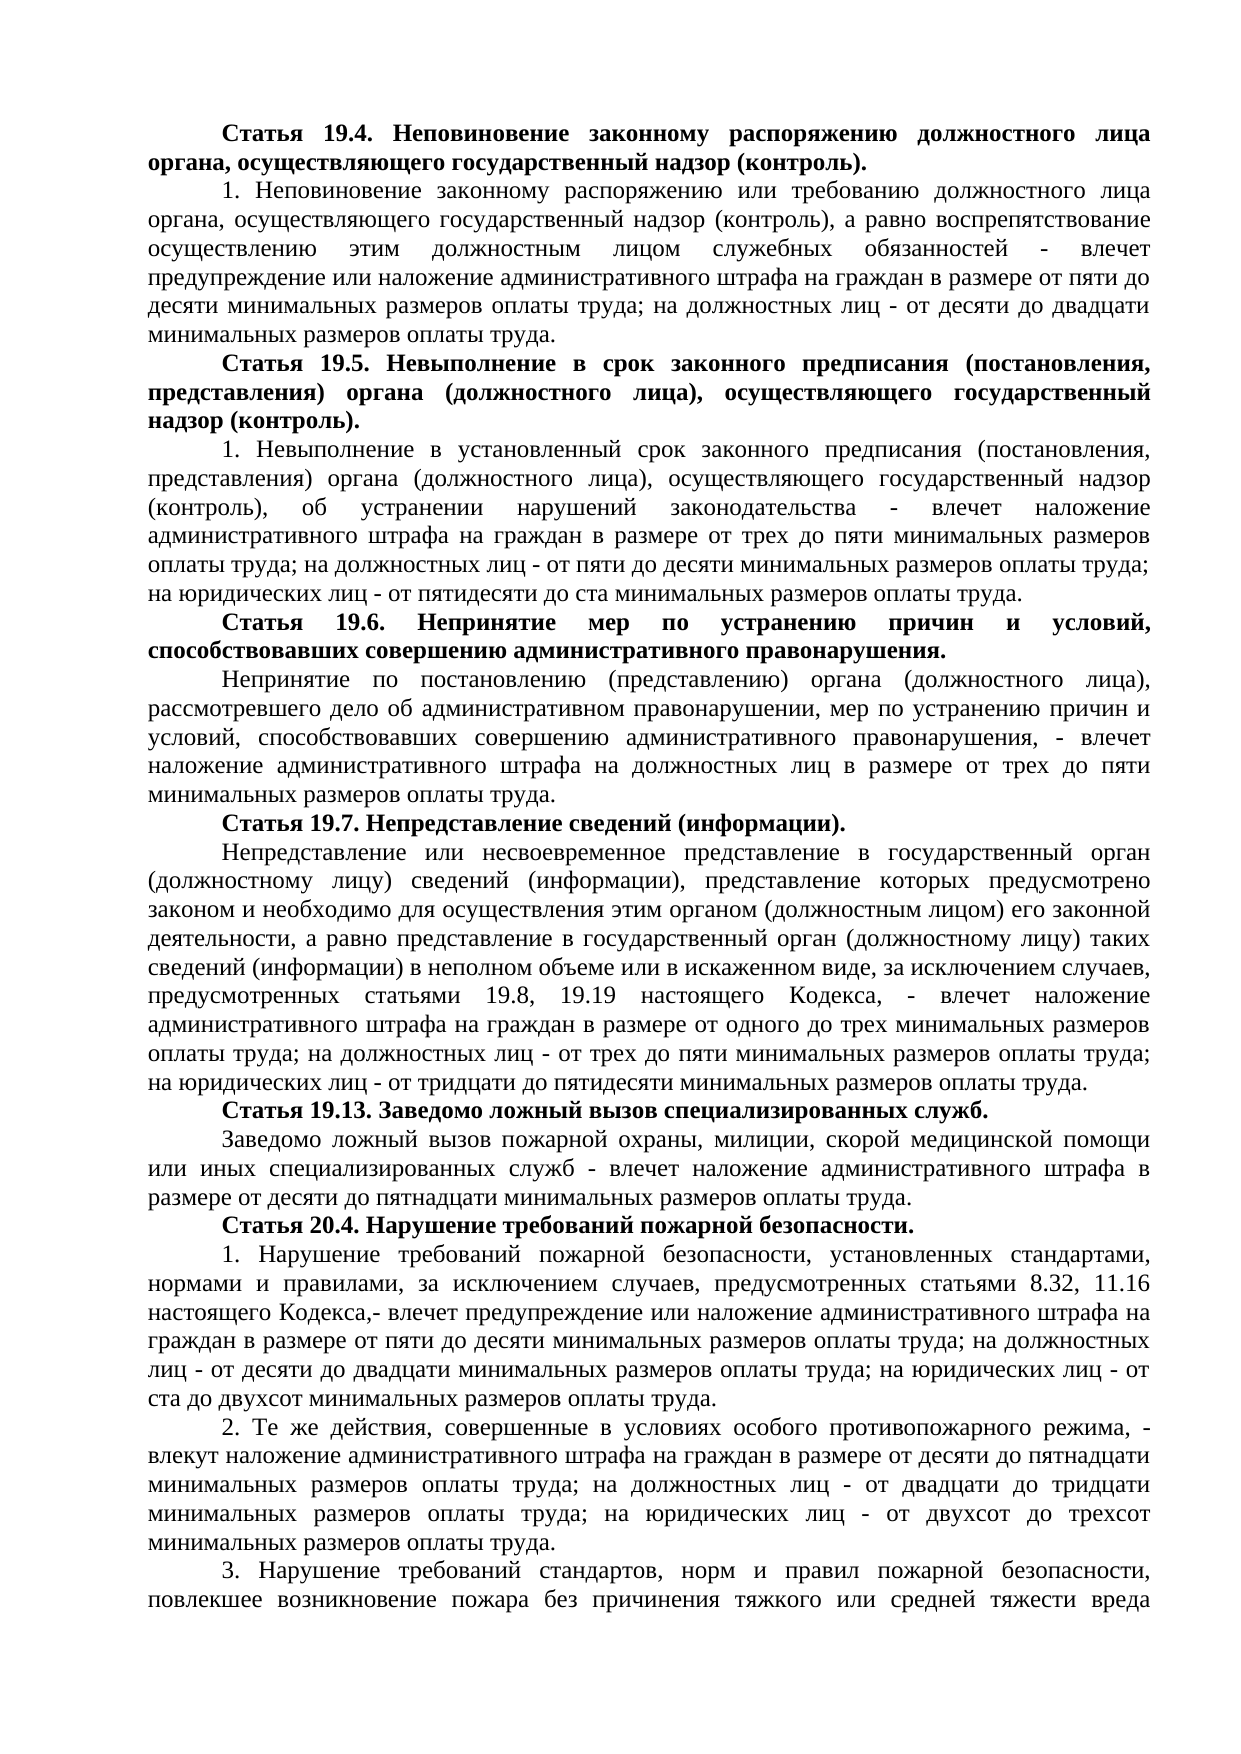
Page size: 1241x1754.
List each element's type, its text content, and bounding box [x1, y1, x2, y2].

text Статья 19.13. Заведомо ложный вызов специализированных служб. [148, 1096, 1152, 1124]
text 1. Нарушение требований пожарной безопасности, установленных стандартами, нормами и правилами, за исключением случаев, предусмотренных статьями 8.32, 11.16 настоящего Кодекса,- влечет предупреждение или наложение административного штрафа на граждан в размере от пяти до десяти минимальных размеров оплаты труда; на должностных лиц - от десяти до двадцати минимальных размеров оплаты труда; на юридических лиц - от ста до двухсот минимальных размеров оплаты труда. [148, 1239, 1152, 1412]
text Непринятие по постановлению (представлению) органа (должностного лица), рассмотревшего дело об административном правонарушении, мер по устранению причин и условий, способствовавших совершению административного правонарушения, - влечет наложение административного штрафа на должностных лиц в размере от трех до пяти минимальных размеров оплаты труда. [148, 664, 1152, 808]
text Статья 19.6. Непринятие мер по устранению причин и условий, способствовавших совершению административного правонарушения. [148, 607, 1152, 664]
text на юридических лиц - от пятидесяти до ста минимальных размеров оплаты труда. [148, 578, 1152, 607]
text Статья 19.4. Неповиновение законному распоряжению должностного лица органа, осуществляющего государственный надзор (контроль). [148, 118, 1152, 176]
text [148, 1556, 1152, 1613]
text Статья 19.5. Невыполнение в срок законного предписания (постановления, представления) органа (должностного лица), осуществляющего государственный надзор (контроль). [148, 348, 1152, 434]
text Статья 19.7. Непредставление сведений (информации). [148, 808, 1152, 837]
text Заведомо ложный вызов пожарной охраны, милиции, скорой медицинской помощи или иных специализированных служб - влечет наложение административного штрафа в размере от десяти до пятнадцати минимальных размеров оплаты труда. [148, 1124, 1152, 1211]
text 1. Невыполнение в установленный срок законного предписания (постановления, представления) органа (должностного лица), осуществляющего государственный надзор (контроль), об устранении нарушений законодательства - влечет наложение административного штрафа на граждан в размере от трех до пяти минимальных размеров оплаты труда; на должностных лиц - от пяти до десяти минимальных размеров оплаты труда; [148, 434, 1152, 578]
text Непредставление или несвоевременное представление в государственный орган (должностному лицу) сведений (информации), представление которых предусмотрено законом и необходимо для осуществления этим органом (должностным лицом) его законной деятельности, а равно представление в государственный орган (должностному лицу) таких сведений (информации) в неполном объеме или в искаженном виде, за исключением случаев, предусмотренных статьями 19.8, 19.19 настоящего Кодекса, - влечет наложение административного штрафа на граждан в размере от одного до трех минимальных размеров оплаты труда; на должностных лиц - от трех до пяти минимальных размеров оплаты труда; на юридических лиц - от тридцати до пятидесяти минимальных размеров оплаты труда. [148, 837, 1152, 1096]
text 1. Неповиновение законному распоряжению или требованию должностного лица органа, осуществляющего государственный надзор (контроль), а равно воспрепятствование осуществлению этим должностным лицом служебных обязанностей - влечет предупреждение или наложение административного штрафа на граждан в размере от пяти до десяти минимальных размеров оплаты труда; на должностных лиц - от десяти до двадцати минимальных размеров оплаты труда. [148, 176, 1152, 348]
text Статья 20.4. Нарушение требований пожарной безопасности. [148, 1211, 1152, 1239]
text 2. Те же действия, совершенные в условиях особого противопожарного режима, - влекут наложение административного штрафа на граждан в размере от десяти до пятнадцати минимальных размеров оплаты труда; на должностных лиц - от двадцати до тридцати минимальных размеров оплаты труда; на юридических лиц - от двухсот до трехсот минимальных размеров оплаты труда. [148, 1412, 1152, 1556]
